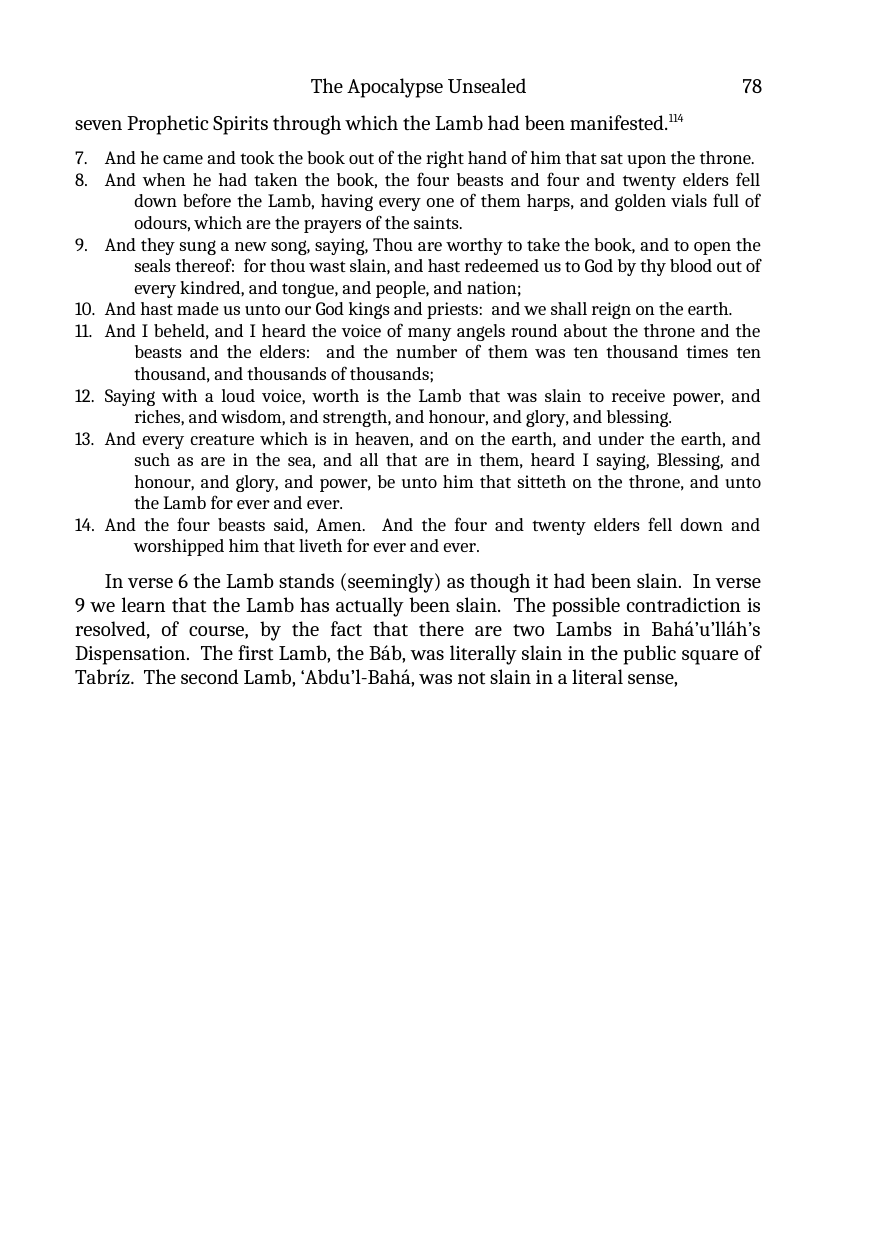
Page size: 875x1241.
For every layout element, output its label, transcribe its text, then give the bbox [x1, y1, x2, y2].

text In verse 6 the Lamb stands (seemingly) as though it had been slain. In verse 9 we learn that the Lamb has actually been slain. The possible contradiction is resolved, of course, by the fact that there are two Lambs in Bahá’u’lláh’s Dispensation. The first Lamb, the Báb, was literally slain in the public square of Tabríz. The second Lamb, ‘Abdu’l-Bahá, was not slain in a literal sense, [75, 570, 762, 690]
text 14. And the four beasts said, Amen. And the four and twenty elders fell down and worshipped him that liveth for ever and ever. [75, 514, 762, 558]
text seven Prophetic Spirits through which the Lamb had been manifested. [75, 111, 762, 135]
text 11. And I beheld, and I heard the voice of many angels round about the throne and the beasts and the elders: and the number of them was ten thousand times ten thousand, and thousands of thousands; [75, 320, 762, 385]
text 7. And he came and took the book out of the right hand of him that sat upon the throne. [75, 148, 762, 169]
text 13. And every creature which is in heaven, and on the earth, and under the earth, and such as are in the sea, and all that are in them, heard I saying, Blessing, and honour, and glory, and power, be unto him that sitteth on the throne, and unto the Lamb for ever and ever. [75, 428, 762, 514]
text 12. Saying with a loud voice, worth is the Lamb that was slain to receive power, and riches, and wisdom, and strength, and honour, and glory, and blessing. [75, 385, 762, 428]
text 10. And hast made us unto our God kings and priests: and we shall reign on the earth. [75, 299, 762, 320]
text 9. And they sung a new song, saying, Thou are worthy to take the book, and to open the seals thereof: for thou wast slain, and hast redeemed us to God by thy blood out of every kindred, and tongue, and people, and nation; [75, 234, 762, 299]
text 8. And when he had taken the book, the four beasts and four and twenty elders fell down before the Lamb, having every one of them harps, and golden vials full of odours, which are the prayers of the saints. [75, 169, 762, 234]
